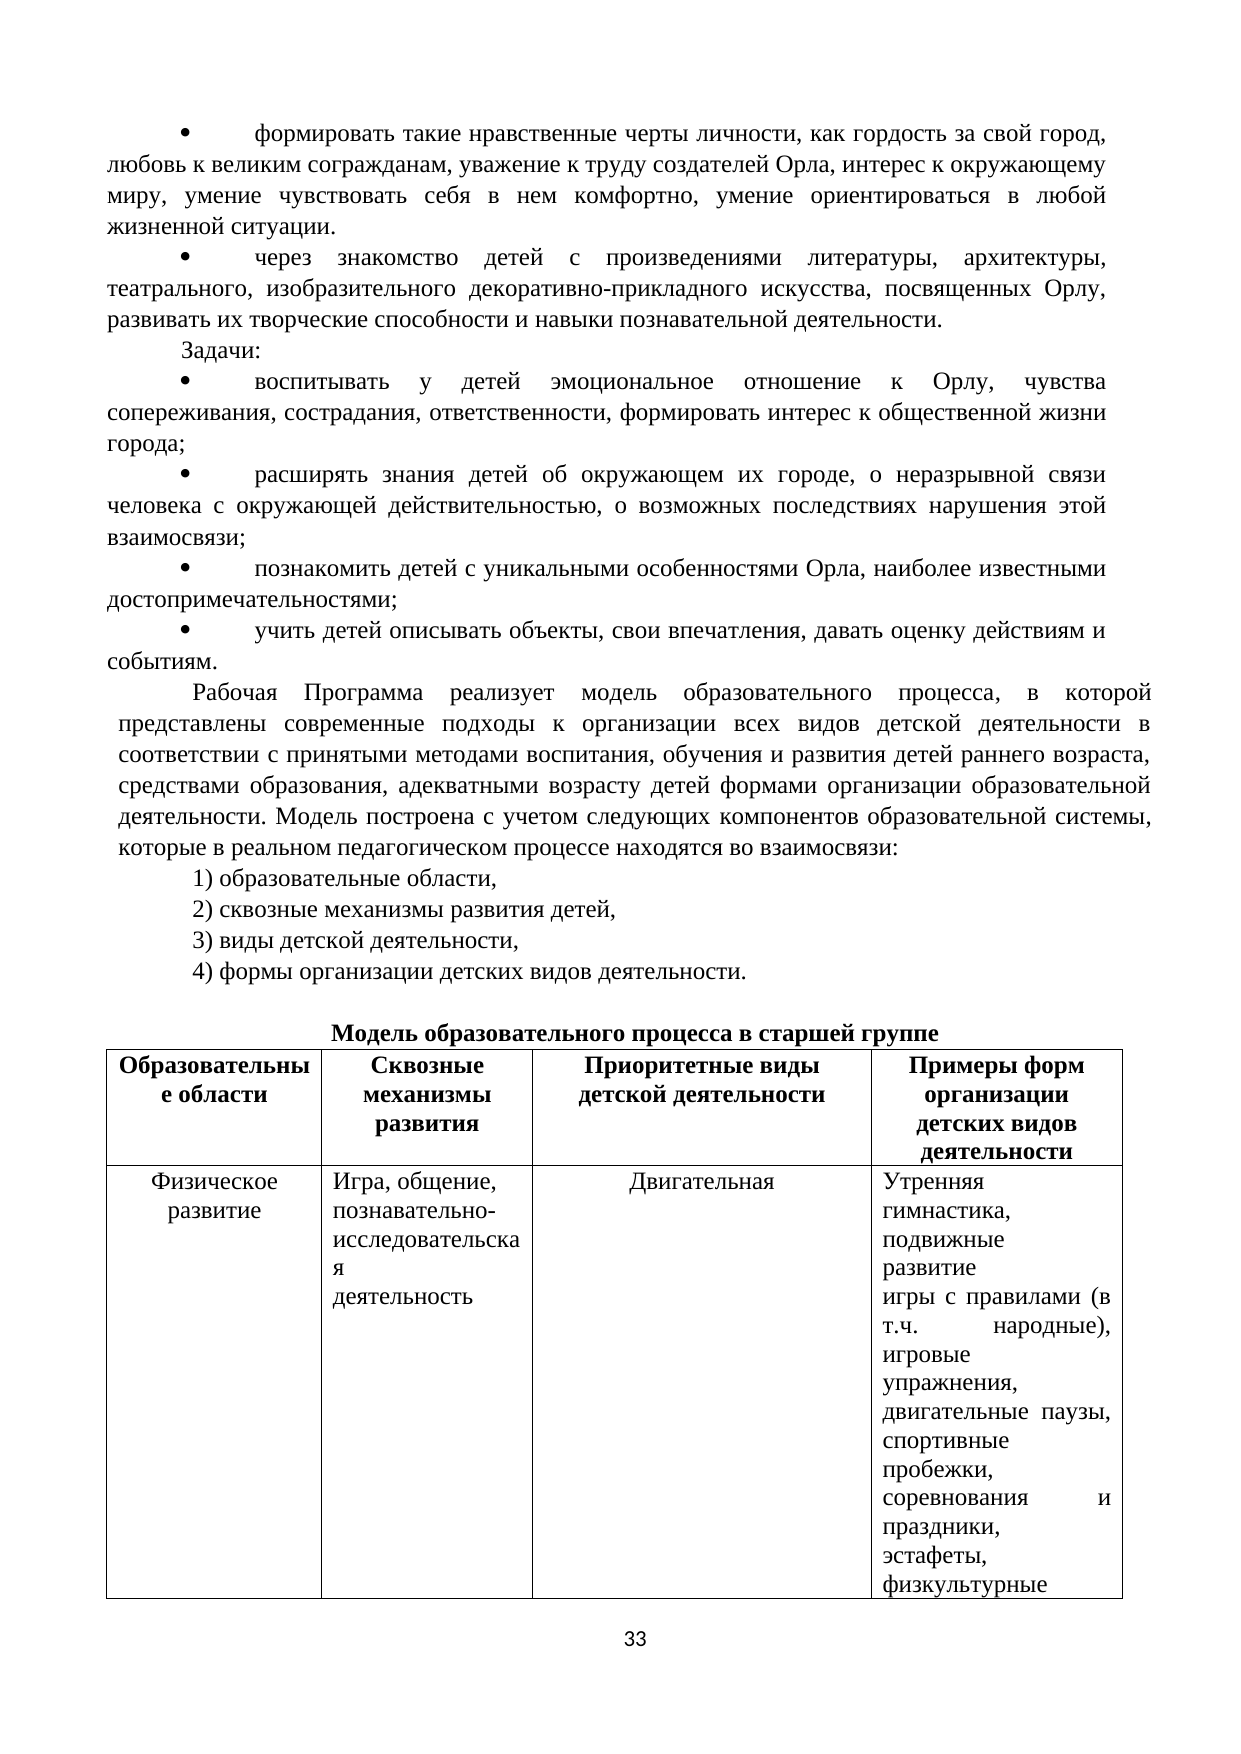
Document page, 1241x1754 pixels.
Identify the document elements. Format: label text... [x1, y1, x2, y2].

text 1) образовательные области, [118, 863, 1152, 892]
table_header Приоритетные виды детской деятельности [533, 1050, 871, 1165]
text 3) виды детской деятельности, [118, 925, 1152, 954]
text Рабочая Программа реализует модель образовательного процесса, в которой представлены современные подходы к организации всех видов детской деятельности в соответствии с принятыми методами воспитания, обучения и развития детей раннего возраста, средствами образования, адекватными возрасту детей формами организации образовательной деятельности. Модель построена с учетом следующих компонентов образовательной системы, которые в реальном педагогическом процессе находятся во взаимосвязи: [118, 677, 1152, 861]
table_header Образовательные области [107, 1050, 321, 1165]
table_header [96, 118, 1118, 677]
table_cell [322, 1166, 532, 1597]
text 4) формы организации детских видов деятельности. [118, 956, 1152, 985]
text Модель образовательного процесса в старшей группе [118, 1018, 1152, 1047]
table_header Сквозные механизмы развития [322, 1050, 532, 1165]
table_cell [872, 1166, 1122, 1597]
table_cell Двигательная [533, 1166, 871, 1597]
table_header Примеры форм организации детских видов деятельности [872, 1050, 1122, 1165]
text 2) сквозные механизмы развития детей, [118, 894, 1152, 923]
table_cell Физическое развитие [107, 1166, 321, 1597]
